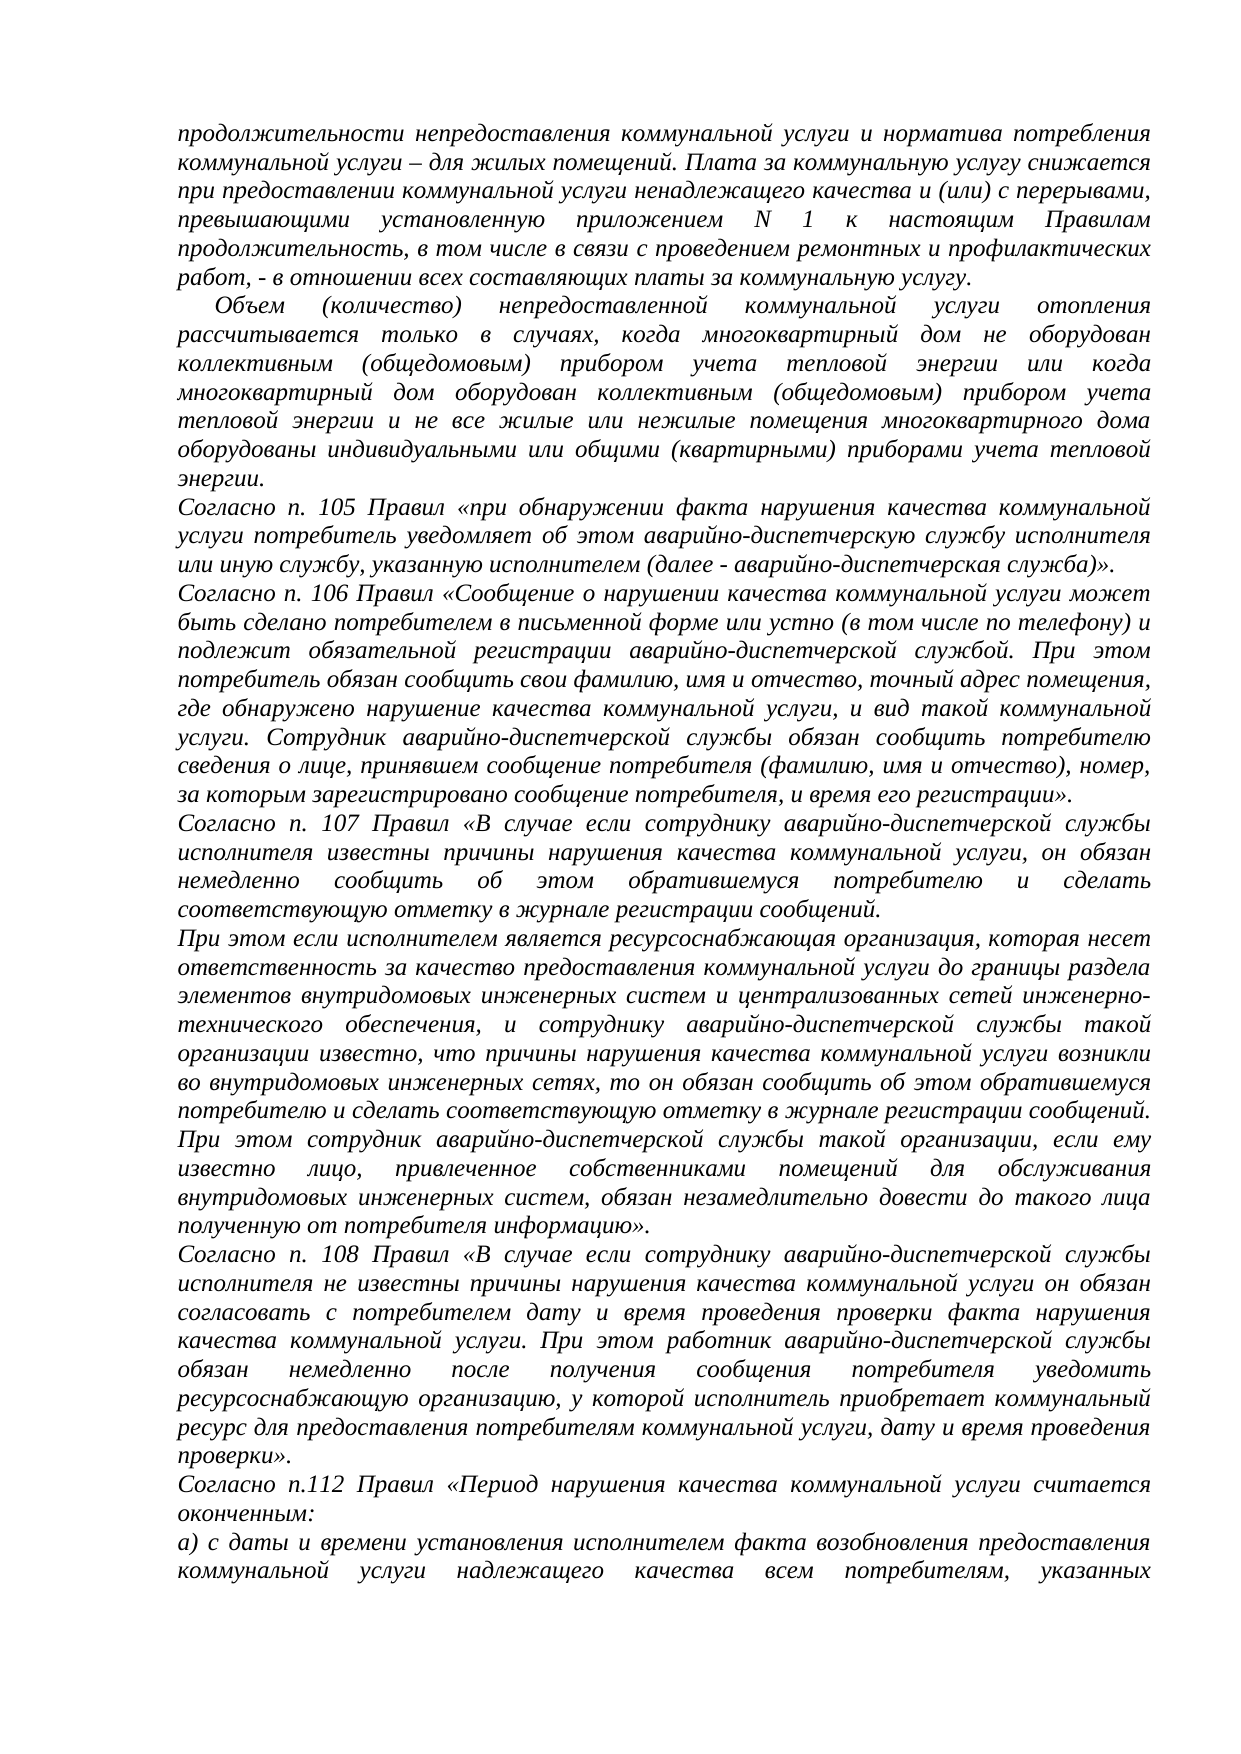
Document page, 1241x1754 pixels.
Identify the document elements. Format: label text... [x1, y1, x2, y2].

text Объем (количество) непредоставленной коммунальной услуги отопления рассчитывается только в случаях, когда многоквартирный дом не оборудован коллективным (общедомовым) прибором учета тепловой энергии или когда многоквартирный дом оборудован коллективным (общедомовым) прибором учета тепловой энергии и не все жилые или нежилые помещения многоквартирного дома оборудованы индивидуальными или общими (квартирными) приборами учета тепловой энергии. [177, 291, 1152, 492]
text При этом если исполнителем является ресурсоснабжающая организация, которая несет ответственность за качество предоставления коммунальной услуги до границы раздела элементов внутридомовых инженерных систем и централизованных сетей инженерно-технического обеспечения, и сотруднику аварийно-диспетчерской службы такой организации известно, что причины нарушения качества коммунальной услуги возникли во внутридомовых инженерных сетях, то он обязан сообщить об этом обратившемуся потребителю и сделать соответствующую отметку в журнале регистрации сообщений. При этом сотрудник аварийно-диспетчерской службы такой организации, если ему известно лицо, привлеченное собственниками помещений для обслуживания внутридомовых инженерных систем, обязан незамедлительно довести до такого лица полученную от потребителя информацию». [177, 923, 1152, 1239]
text Согласно п. 106 Правил «Сообщение о нарушении качества коммунальной услуги может быть сделано потребителем в письменной форме или устно (в том числе по телефону) и подлежит обязательной регистрации аварийно-диспетчерской службой. При этом потребитель обязан сообщить свои фамилию, имя и отчество, точный адрес помещения, где обнаружено нарушение качества коммунальной услуги, и вид такой коммунальной услуги. Сотрудник аварийно-диспетчерской службы обязан сообщить потребителю сведения о лице, принявшем сообщение потребителя (фамилию, имя и отчество), номер, за которым зарегистрировано сообщение потребителя, и время его регистрации». [177, 578, 1152, 808]
text Согласно п. 107 Правил «В случае если сотруднику аварийно-диспетчерской службы исполнителя известны причины нарушения качества коммунальной услуги, он обязан немедленно сообщить об этом обратившемуся потребителю и сделать соответствующую отметку в журнале регистрации сообщений. [177, 808, 1152, 923]
text Согласно п. 108 Правил «В случае если сотруднику аварийно-диспетчерской службы исполнителя не известны причины нарушения качества коммунальной услуги он обязан согласовать с потребителем дату и время проведения проверки факта нарушения качества коммунальной услуги. При этом работник аварийно-диспетчерской службы обязан немедленно после получения сообщения потребителя уведомить ресурсоснабжающую организацию, у которой исполнитель приобретает коммунальный ресурс для предоставления потребителям коммунальной услуги, дату и время проведения проверки». [177, 1239, 1152, 1469]
text Согласно п. 105 Правил «при обнаружении факта нарушения качества коммунальной услуги потребитель уведомляет об этом аварийно-диспетчерскую службу исполнителя или иную службу, указанную исполнителем (далее - аварийно-диспетчерская служба)». [177, 492, 1152, 578]
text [177, 1527, 1152, 1584]
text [177, 118, 1152, 291]
text Согласно п.112 Правил «Период нарушения качества коммунальной услуги считается оконченным: [177, 1469, 1152, 1527]
